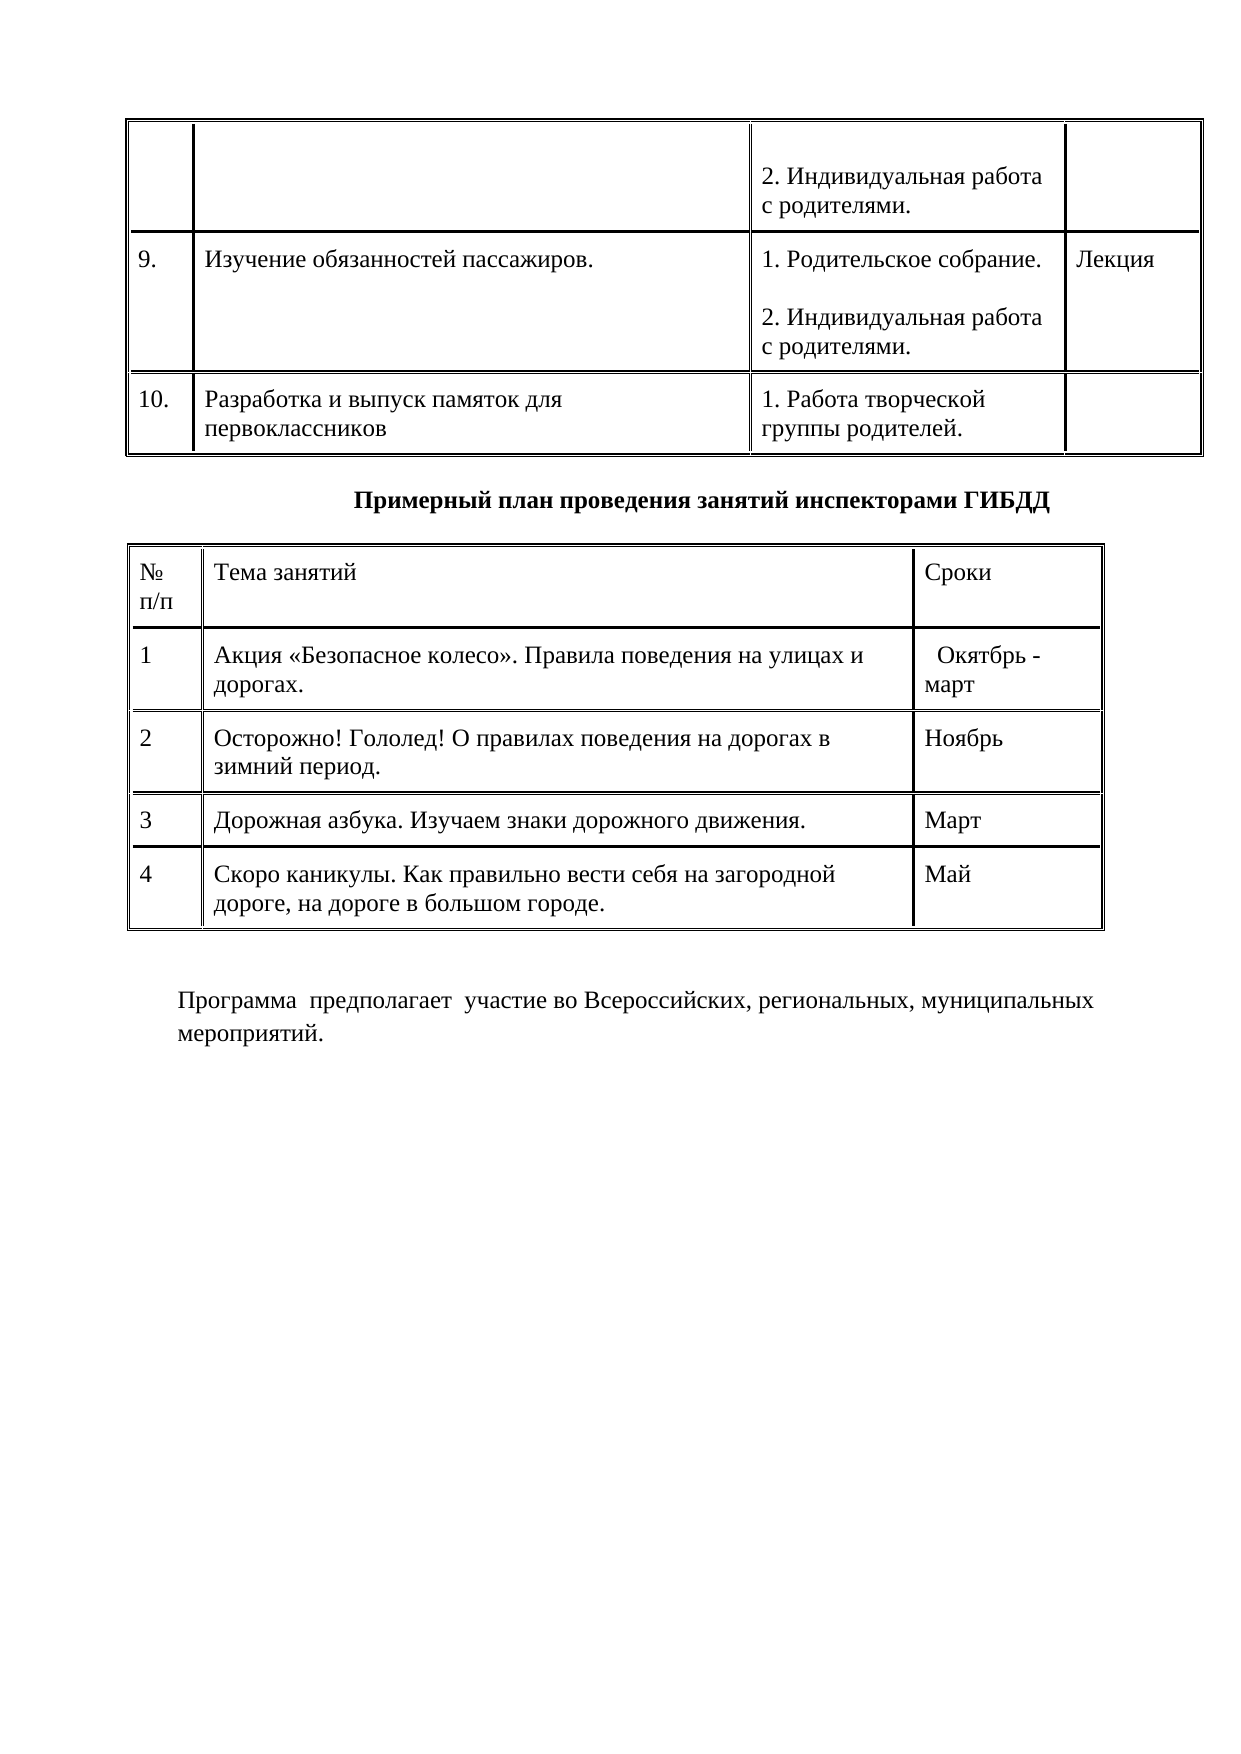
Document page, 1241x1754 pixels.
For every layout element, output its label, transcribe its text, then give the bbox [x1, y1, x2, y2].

table_cell 3 [130, 791, 201, 845]
table_cell Лекция [1067, 230, 1200, 370]
table_cell Разработка и выпуск памяток для первоклассников [193, 374, 751, 453]
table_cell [751, 120, 1065, 230]
table_cell Скоро каникулы. Как правильно вести себя на загородной дороге, на дороге в большом городе. [203, 848, 913, 928]
table_cell Ноябрь [915, 709, 1102, 791]
table_cell [1065, 370, 1201, 453]
text Программа предполагает участие во Всероссийских, региональных, муниципальных мероприятий. [177, 985, 1152, 1046]
table_header Тема занятий [203, 547, 913, 626]
table_header Сроки [913, 547, 1101, 626]
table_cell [193, 122, 751, 230]
table_cell 1 [130, 626, 201, 708]
table_header № п/п [130, 547, 203, 626]
table_cell 1. Работа творческой группы родителей. [751, 374, 1065, 453]
table_cell Май [913, 845, 1101, 928]
table_cell Акция «Безопасное колесо». Правила поведения на улицах и дорогах. [204, 629, 912, 708]
text Примерный план проведения занятий инспекторами ГИБДД [252, 485, 1152, 514]
table_cell Осторожно! Гололед! О правилах поведения на дорогах в зимний период. [204, 712, 912, 791]
table_cell Март [915, 791, 1102, 845]
table_cell Дорожная азбука. Изучаем знаки дорожного движения. [204, 795, 912, 845]
table_cell 4 [130, 845, 203, 928]
table_cell 2 [130, 709, 201, 791]
table_cell 9. [129, 230, 192, 370]
table_cell 10. [129, 370, 193, 453]
table_cell Изучение обязанностей пассажиров. [195, 233, 749, 370]
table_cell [752, 233, 1064, 370]
table_cell Окятбрь - март [915, 626, 1101, 708]
table_cell Лекция [1065, 122, 1200, 230]
table_cell 8. [129, 122, 193, 230]
